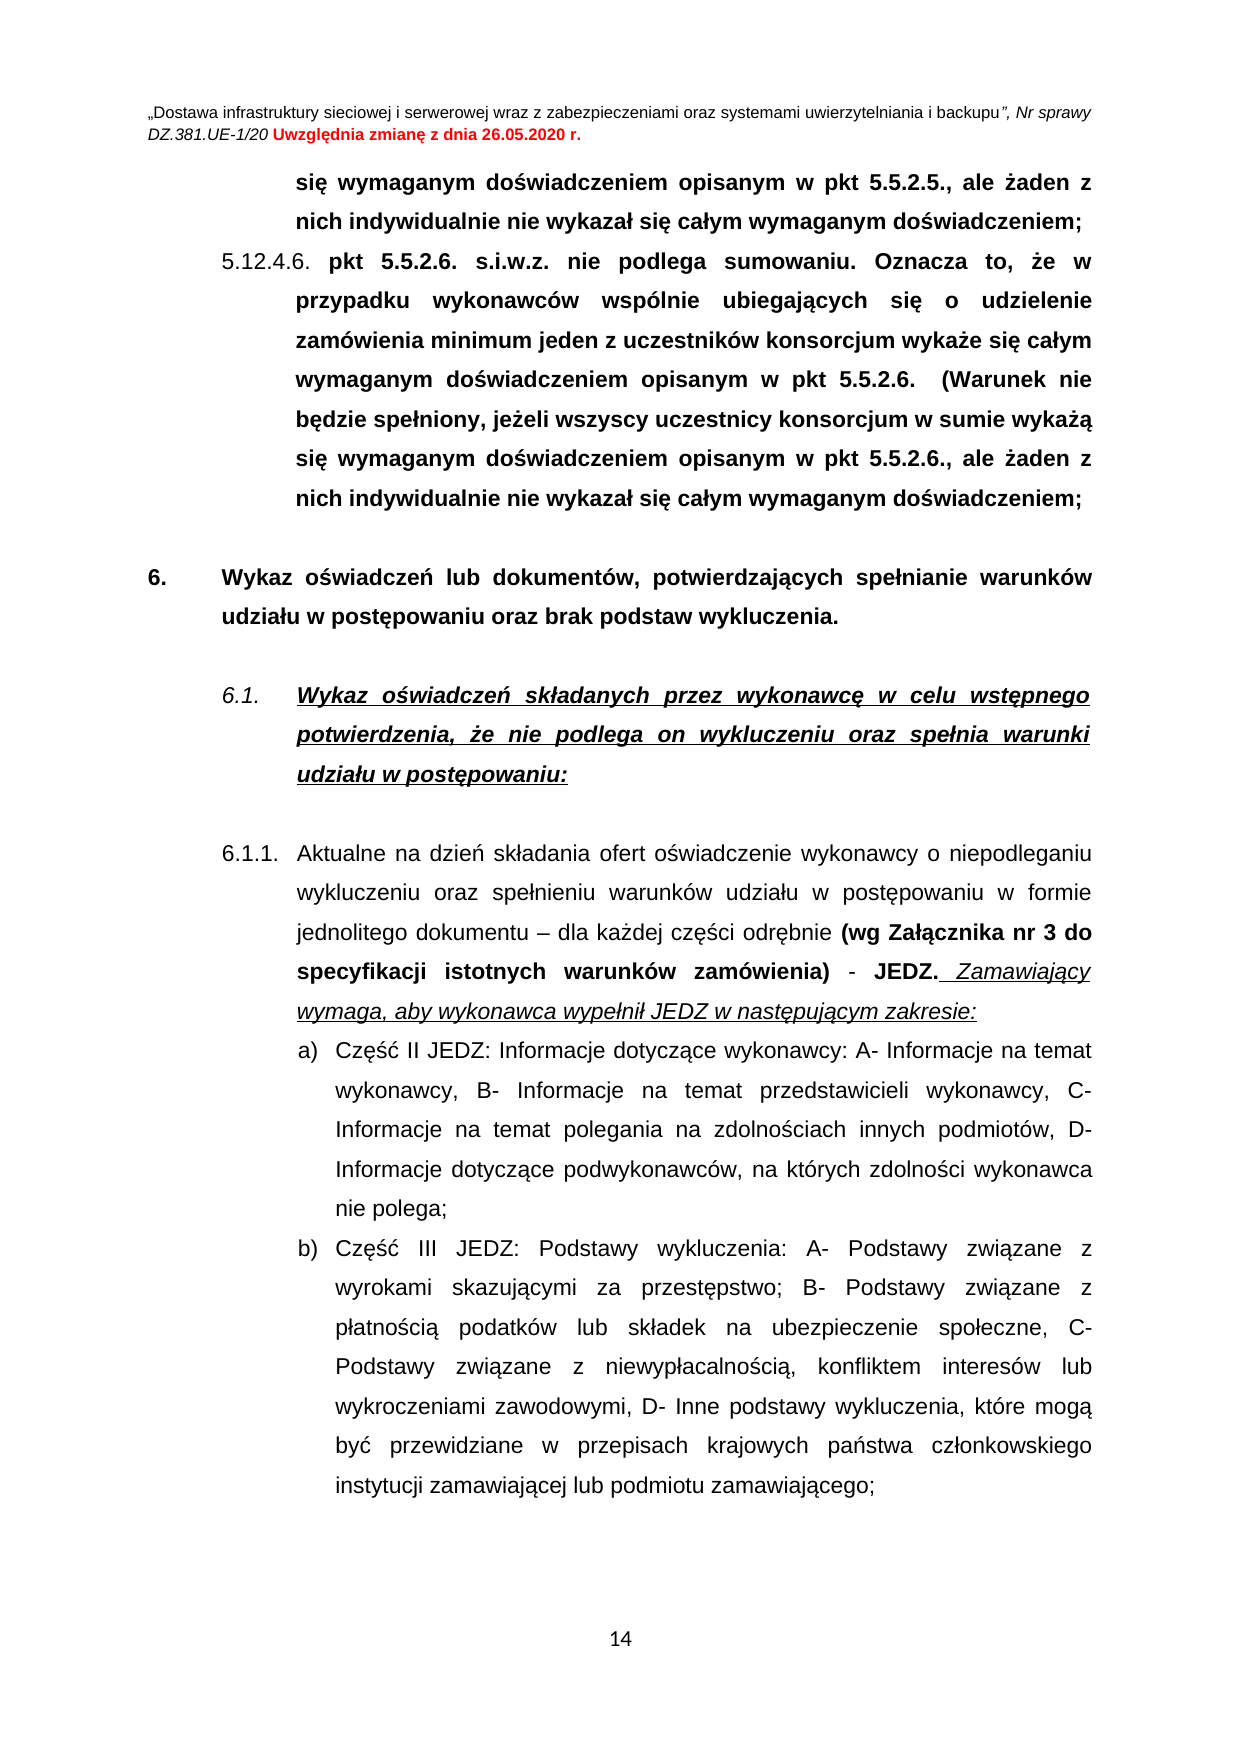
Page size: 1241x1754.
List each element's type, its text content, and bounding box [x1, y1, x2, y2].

list Część III JEDZ: Podstawy wykluczenia: A- Podstawy związane z wyrokami skazującymi za przestępstwo; B- Podstawy związane z płatnością podatków lub składek na ubezpieczenie społeczne, C- Podstawy związane z niewypłacalnością, konfliktem interesów lub wykroczeniami zawodowymi, D- Inne podstawy wykluczenia, które mogą być przewidziane w przepisach krajowych państwa członkowskiego instytucji zamawiającej lub podmiotu zamawiającego; [298, 1235, 1093, 1498]
list 5.12.4.6. pkt 5.5.2.6. s.i.w.z. nie podlega sumowaniu. Oznacza to, że w przypadku wykonawców wspólnie ubiegających się o udzielenie zamówienia minimum jeden z uczestników konsorcjum wykaże się całym wymaganym doświadczeniem opisanym w pkt 5.5.2.6. (Warunek nie będzie spełniony, jeżeli wszyscy uczestnicy konsorcjum w sumie wykażą się wymaganym doświadczeniem opisanym w pkt 5.5.2.6., ale żaden z nich indywidualnie nie wykazał się całym wymaganym doświadczeniem; [221, 248, 1093, 511]
list Wykaz oświadczeń składanych przez wykonawcę w celu wstępnego potwierdzenia, że nie podlega on wykluczeniu oraz spełnia warunki udziału w postępowaniu: [222, 682, 1093, 787]
list Aktualne na dzień składania ofert oświadczenie wykonawcy o niepodleganiu wykluczeniu oraz spełnieniu warunków udziału w postępowaniu w formie jednolitego dokumentu – dla każdej części odrębnie (wg Załącznika nr 3 do specyfikacji istotnych warunków zamówienia) - JEDZ. Zamawiający wymaga, aby wykonawca wypełnił JEDZ w następującym zakresie: [222, 840, 1093, 1024]
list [221, 169, 1093, 234]
list Część II JEDZ: Informacje dotyczące wykonawcy: A- Informacje na temat wykonawcy, B- Informacje na temat przedstawicieli wykonawcy, C- Informacje na temat polegania na zdolnościach innych podmiotów, D- Informacje dotyczące podwykonawców, na których zdolności wykonawca nie polega; [298, 1037, 1093, 1222]
list Wykaz oświadczeń lub dokumentów, potwierdzających spełnianie warunków udziału w postępowaniu oraz brak podstaw wykluczenia. [148, 563, 1093, 629]
